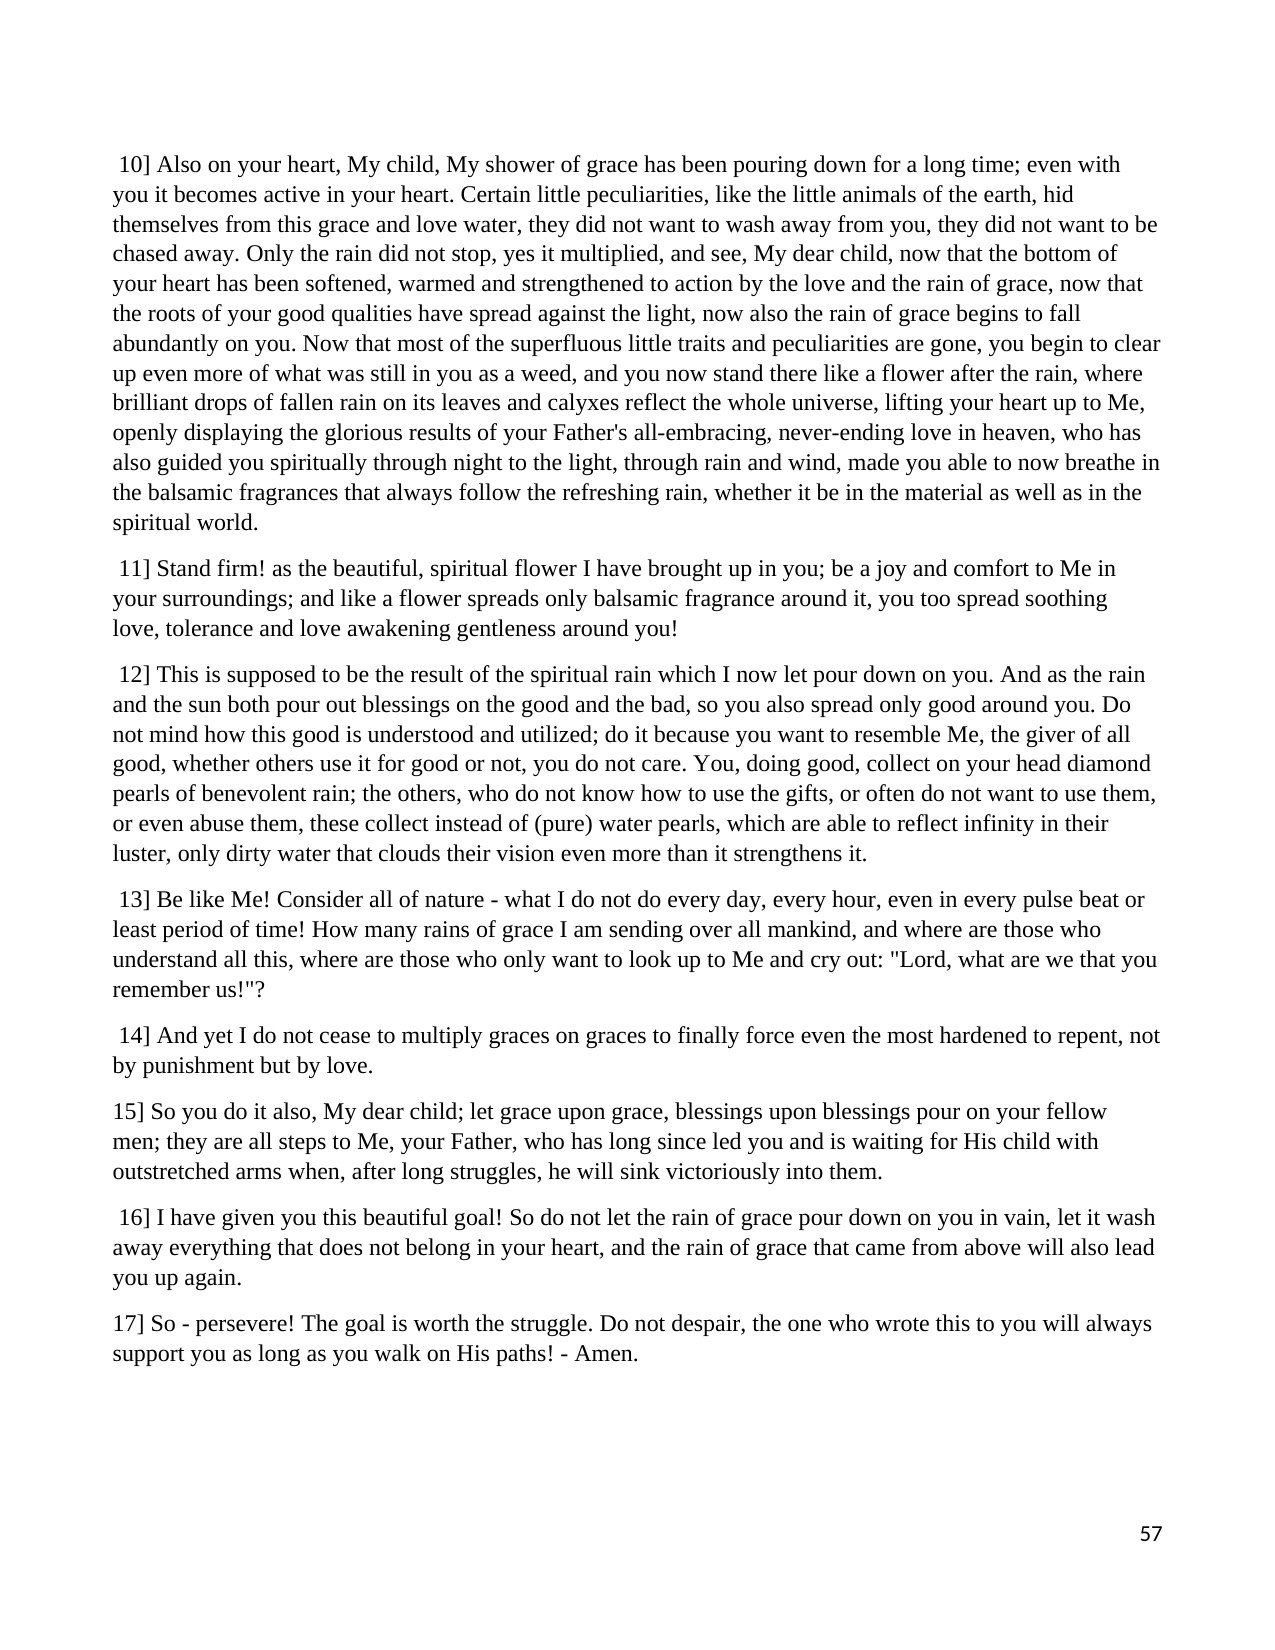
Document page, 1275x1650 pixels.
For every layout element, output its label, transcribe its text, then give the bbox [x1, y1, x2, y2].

text 17] So - persevere! The goal is worth the struggle. Do not despair, the one who wrote this to you will always support you as long as you walk on His paths! - Amen. [112, 1309, 1162, 1367]
text 14] And yet I do not cease to multiply graces on graces to finally force even the most hardened to repent, not by punishment but by love. [112, 1021, 1162, 1078]
text 15] So you do it also, My dear child; let grace upon grace, blessings upon blessings pour on your fellow men; they are all steps to Me, your Father, who has long since led you and is waiting for His child with outstretched arms when, after long struggles, he will sink victoriously into them. [112, 1097, 1162, 1184]
text 10] Also on your heart, My child, My shower of grace has been pouring down for a long time; even with you it becomes active in your heart. Certain little peculiarities, like the little animals of the earth, hid themselves from this grace and love water, they did not want to wash away from you, they did not want to be chased away. Only the rain did not stop, yes it multiplied, and see, My dear child, now that the bottom of your heart has been softened, warmed and strengthened to action by the love and the rain of grace, now that the roots of your good qualities have spread against the light, now also the rain of grace begins to fall abundantly on you. Now that most of the superfluous little traits and peculiarities are gone, you begin to clear up even more of what was still in you as a weed, and you now stand there like a flower after the rain, where brilliant drops of fallen rain on its leaves and calyxes reflect the whole universe, lifting your heart up to Me, openly displaying the glorious results of your Father's all-embracing, never-ending love in heaven, who has also guided you spiritually through night to the light, through rain and wind, made you able to now breathe in the balsamic fragrances that always follow the refreshing rain, whether it be in the material as well as in the spiritual world. [112, 150, 1162, 535]
text 13] Be like Me! Consider all of nature - what I do not do every day, every hour, even in every pulse beat or least period of time! How many rains of grace I am sending over all mankind, and where are those who understand all this, where are those who only want to look up to Me and cry out: "Lord, what are we that you remember us!"? [112, 885, 1162, 1002]
text 12] This is supposed to be the result of the spiritual rain which I now let pour down on you. And as the rain and the sun both pour out blessings on the good and the bad, so you also spread only good around you. Do not mind how this good is understood and utilized; do it because you want to resemble Me, the giver of all good, whether others use it for good or not, you do not care. You, doing good, collect on your head diamond pearls of benevolent rain; the others, who do not know how to use the gifts, or often do not want to use them, or even abuse them, these collect instead of (pure) water pearls, which are able to reflect infinity in their luster, only dirty water that clouds their vision even more than it strengthens it. [112, 660, 1162, 866]
text 11] Stand firm! as the beautiful, spiritual flower I have brought up in you; be a joy and comfort to Me in your surroundings; and like a flower spreads only balsamic fragrance around it, you too spread soothing love, tolerance and love awakening gentleness around you! [112, 554, 1162, 641]
text 16] I have given you this beautiful goal! So do not let the rain of grace pour down on you in vain, let it wash away everything that does not belong in your heart, and the rain of grace that came from above will also lead you up again. [112, 1203, 1162, 1291]
